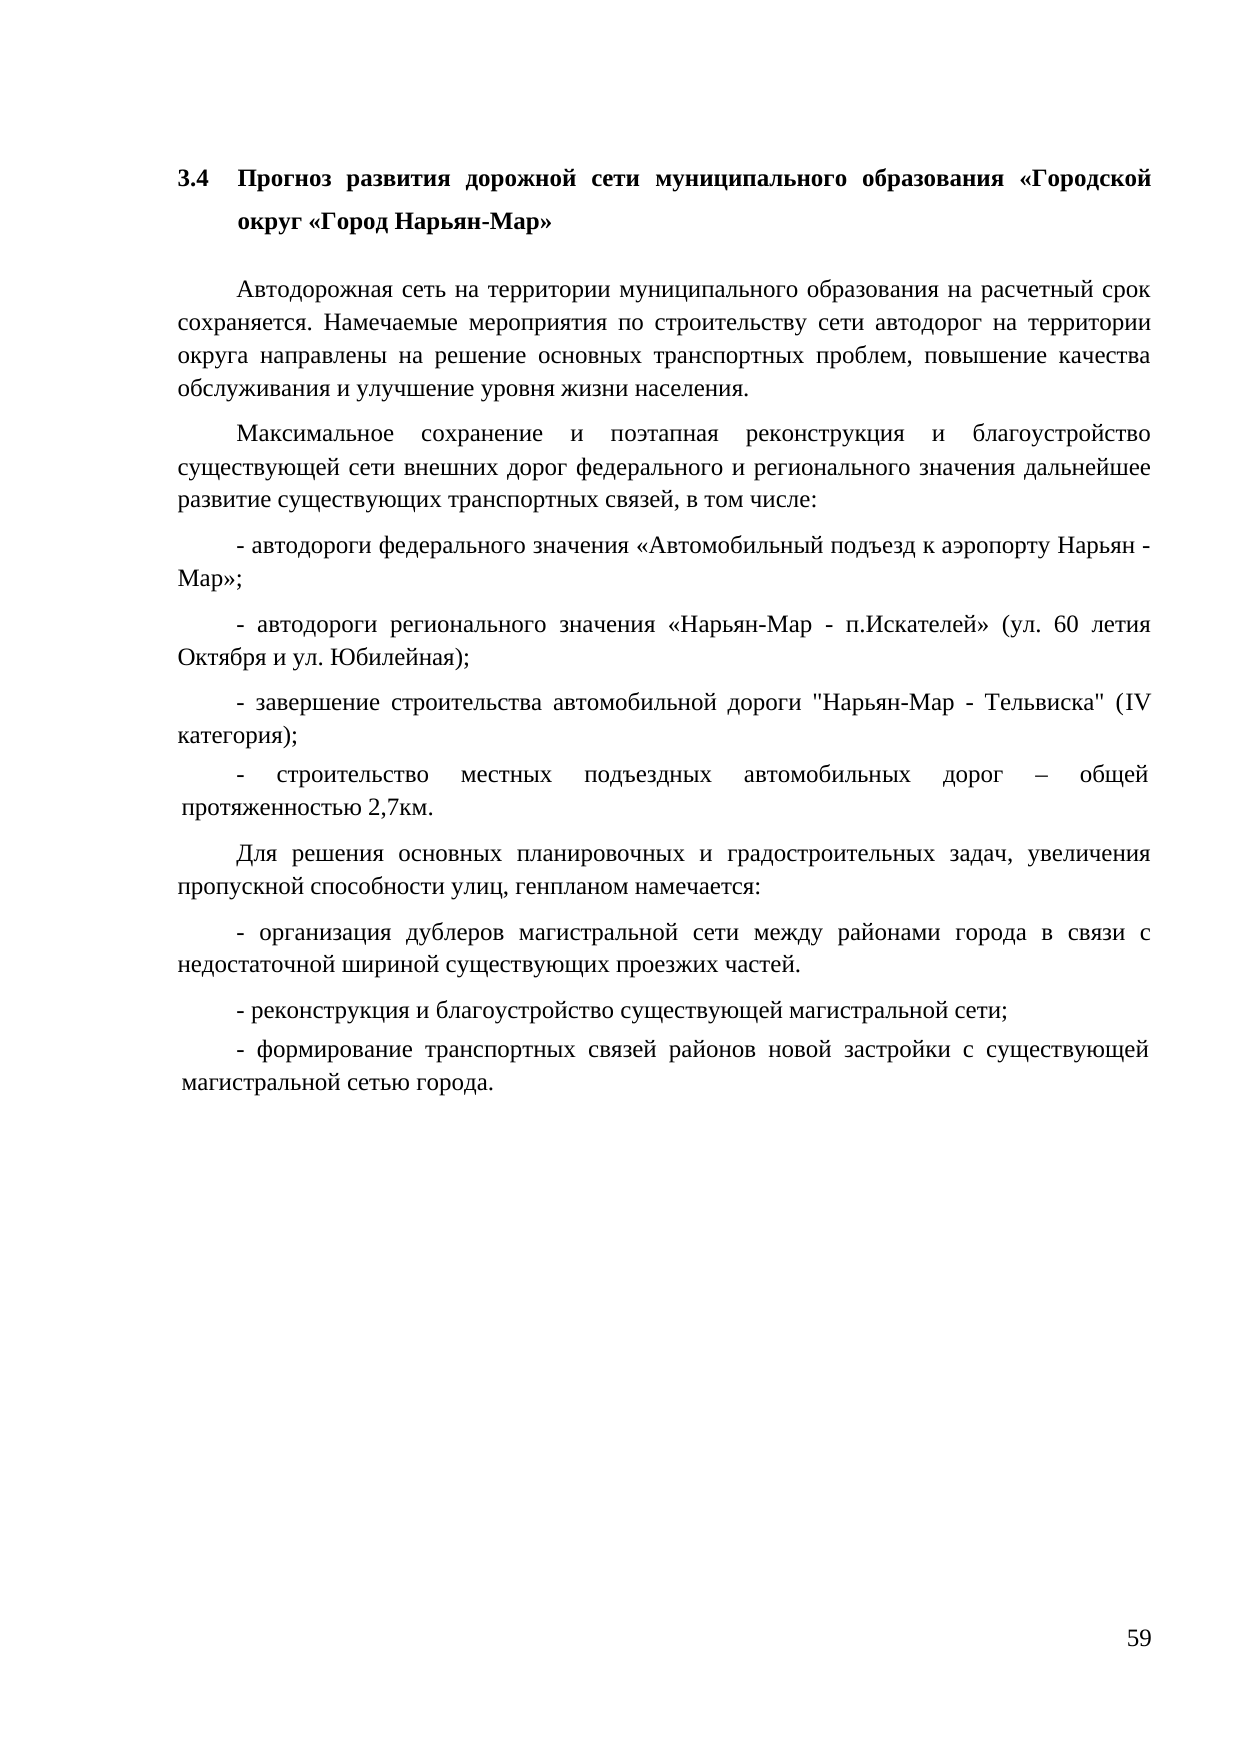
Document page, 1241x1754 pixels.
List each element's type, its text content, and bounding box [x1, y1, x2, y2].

text - реконструкция и благоустройство существующей магистральной сети; [177, 995, 1152, 1024]
text - автодороги регионального значения «Нарьян-Мар - п.Искателей» (ул. 60 летия Октября и ул. Юбилейная); [177, 609, 1152, 670]
text - автодороги федерального значения «Автомобильный подъезд к аэропорту Нарьян - Мар»; [177, 530, 1152, 592]
text - завершение строительства автомобильной дороги "Нарьян-Мар - Тельвиска" (IV категория); [177, 687, 1152, 749]
text - формирование транспортных связей районов новой застройки с существующей магистральной сетью города. [181, 1034, 1149, 1096]
text - организация дублеров магистральной сети между районами города в связи с недостаточной шириной существующих проезжих частей. [177, 917, 1152, 978]
text Максимальное сохранение и поэтапная реконструкция и благоустройство существующей сети внешних дорог федерального и регионального значения дальнейшее развитие существующих транспортных связей, в том числе: [177, 418, 1152, 513]
text Для решения основных планировочных и градостроительных задач, увеличения пропускной способности улиц, генпланом намечается: [177, 838, 1152, 900]
text - строительство местных подъездных автомобильных дорог – общей протяженностью 2,7км. [181, 759, 1149, 821]
subtitle Прогноз развития дорожной сети муниципального образования «Городской округ «Город Нарьян-Мар» [177, 163, 1152, 234]
text Автодорожная сеть на территории муниципального образования на расчетный срок сохраняется. Намечаемые мероприятия по строительству сети автодорог на территории округа направлены на решение основных транспортных проблем, повышение качества обслуживания и улучшение уровня жизни населения. [177, 274, 1152, 402]
